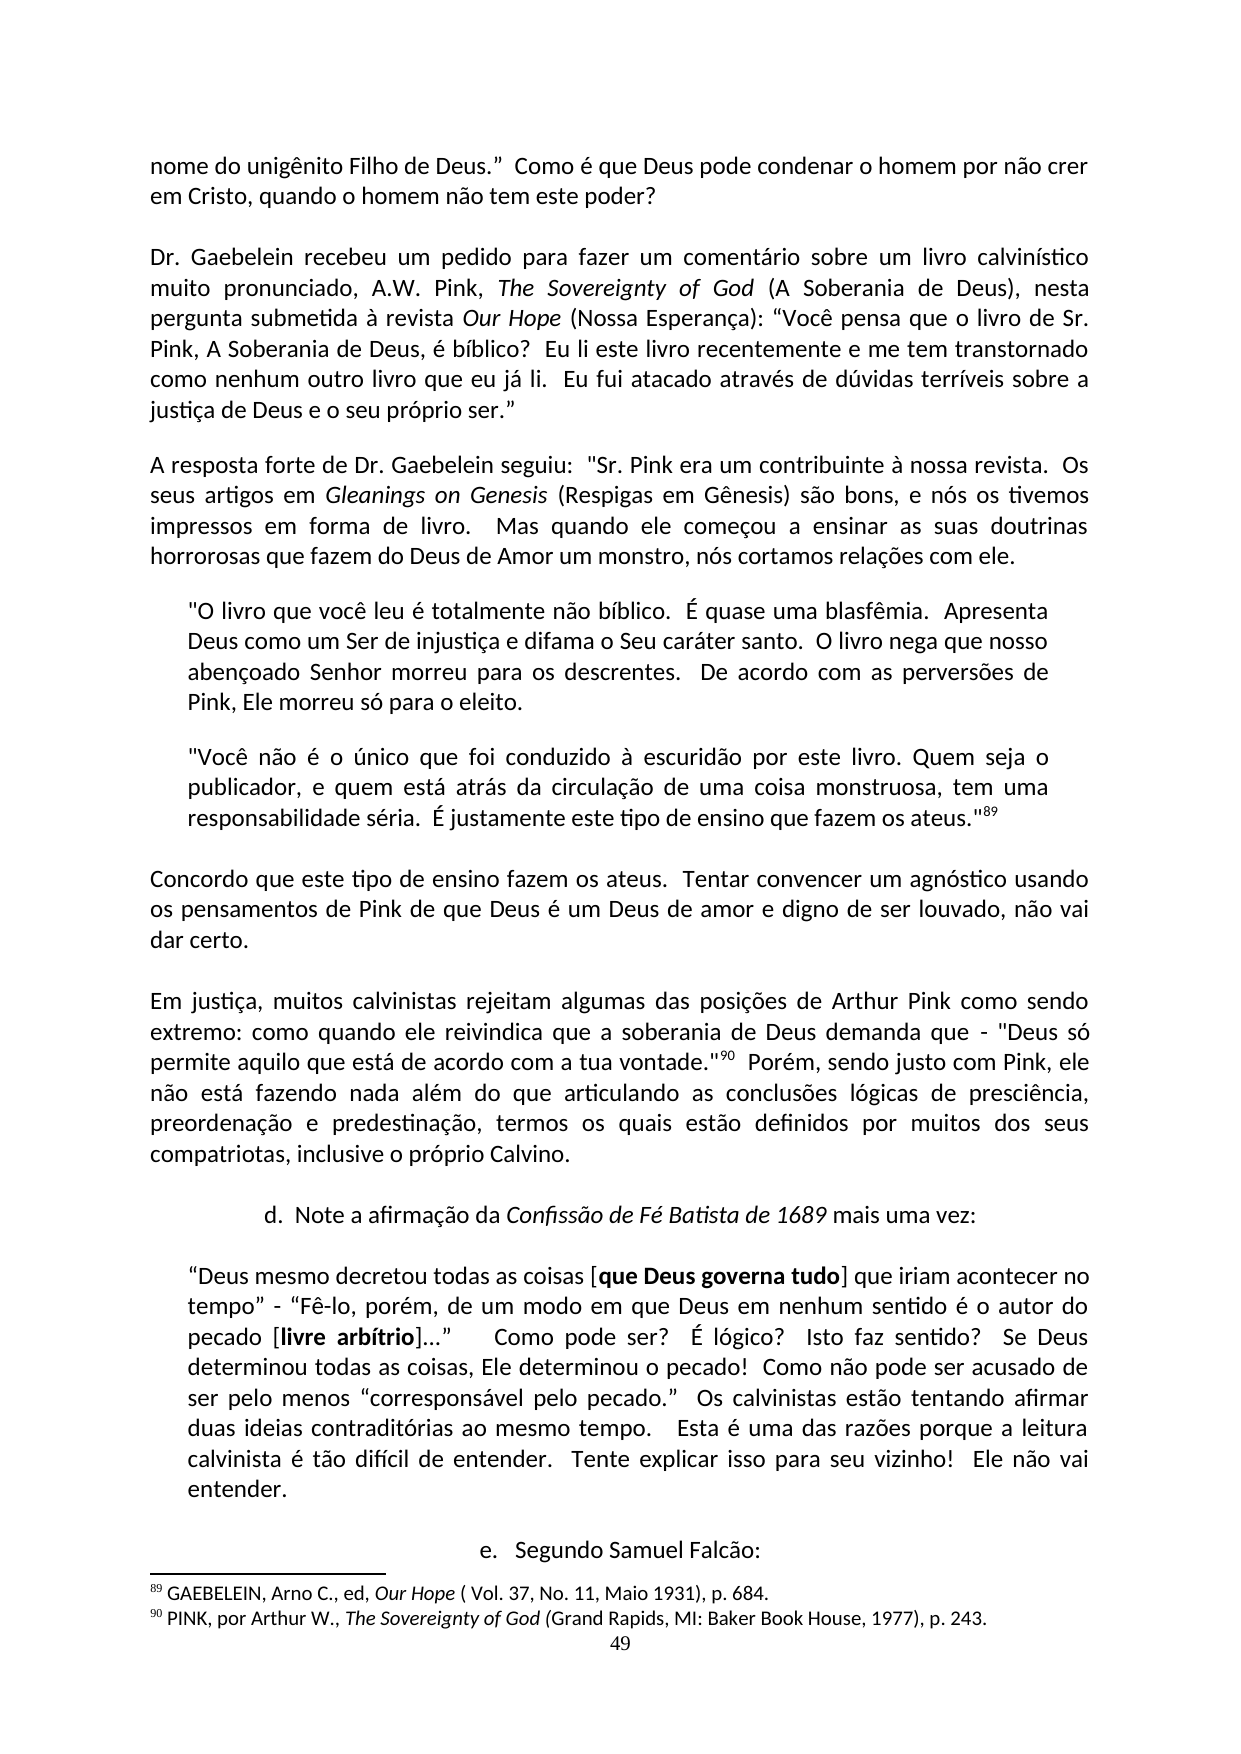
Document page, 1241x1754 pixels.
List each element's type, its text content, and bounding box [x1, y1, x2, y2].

text Em justiça, muitos calvinistas rejeitam algumas das posições de Arthur Pink como sendo extremo: como quando ele reivindica que a soberania de Deus demanda que - "Deus só permite aquilo que está de acordo com a tua vontade." Porém, sendo justo com Pink, ele não está fazendo nada além do que articulando as conclusões lógicas de presciência, preordenação e predestinação, termos os quais estão definidos por muitos dos seus compatriotas, inclusive o próprio Calvino. [150, 985, 1090, 1168]
text Concordo que este tipo de ensino fazem os ateus. Tentar convencer um agnóstico usando os pensamentos de Pink de que Deus é um Deus de amor e digno de ser louvado, não vai dar certo. [150, 863, 1090, 955]
text Dr. Gaebelein recebeu um pedido para fazer um comentário sobre um livro calvinístico muito pronunciado, A.W. Pink, The Sovereignty of God (A Soberania de Deus), nesta pergunta submetida à revista Our Hope (Nossa Esperança): “Você pensa que o livro de Sr. Pink, A Soberania de Deus, é bíblico? Eu li este livro recentemente e me tem transtornado como nenhum outro livro que eu já li. Eu fui atacado através de dúvidas terríveis sobre a justiça de Deus e o seu próprio ser.” [150, 242, 1090, 425]
text "Você não é o único que foi conduzido à escuridão por este livro. Quem seja o publicador, e quem está atrás da circulação de uma coisa monstruosa, tem uma responsabilidade séria. É justamente este tipo de ensino que fazem os ateus." [187, 741, 1050, 833]
text “Deus mesmo decretou todas as coisas [que Deus governa tudo] que iriam acontecer no tempo” - “Fê-lo, porém, de um modo em que Deus em nenhum sentido é o autor do pecado [livre arbítrio]...” Como pode ser? É lógico? Isto faz sentido? Se Deus determinou todas as coisas, Ele determinou o pecado! Como não pode ser acusado de ser pelo menos “corresponsável pelo pecado.” Os calvinistas estão tentando afirmar duas ideias contraditórias ao mesmo tempo. Esta é uma das razões porque a leitura calvinista é tão difícil de entender. Tente explicar isso para seu vizinho! Ele não vai entender. [187, 1260, 1090, 1504]
text A resposta forte de Dr. Gaebelein seguiu: "Sr. Pink era um contribuinte à nossa revista. Os seus artigos em Gleanings on Genesis (Respigas em Gênesis) são bons, e nós os tivemos impressos em forma de livro. Mas quando ele começou a ensinar as suas doutrinas horrorosas que fazem do Deus de Amor um monstro, nós cortamos relações com ele. [150, 449, 1090, 571]
text e. Segundo Samuel Falcão: [150, 1534, 1090, 1565]
text "O livro que você leu é totalmente não bíblico. É quase uma blasfêmia. Apresenta Deus como um Ser de injustiça e difama o Seu caráter santo. O livro nega que nosso abençoado Senhor morreu para os descrentes. De acordo com as perversões de Pink, Ele morreu só para o eleito. [187, 595, 1050, 717]
text d. Note a afirmação da Confissão de Fé Batista de 1689 mais uma vez: [150, 1199, 1090, 1229]
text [150, 150, 1090, 211]
